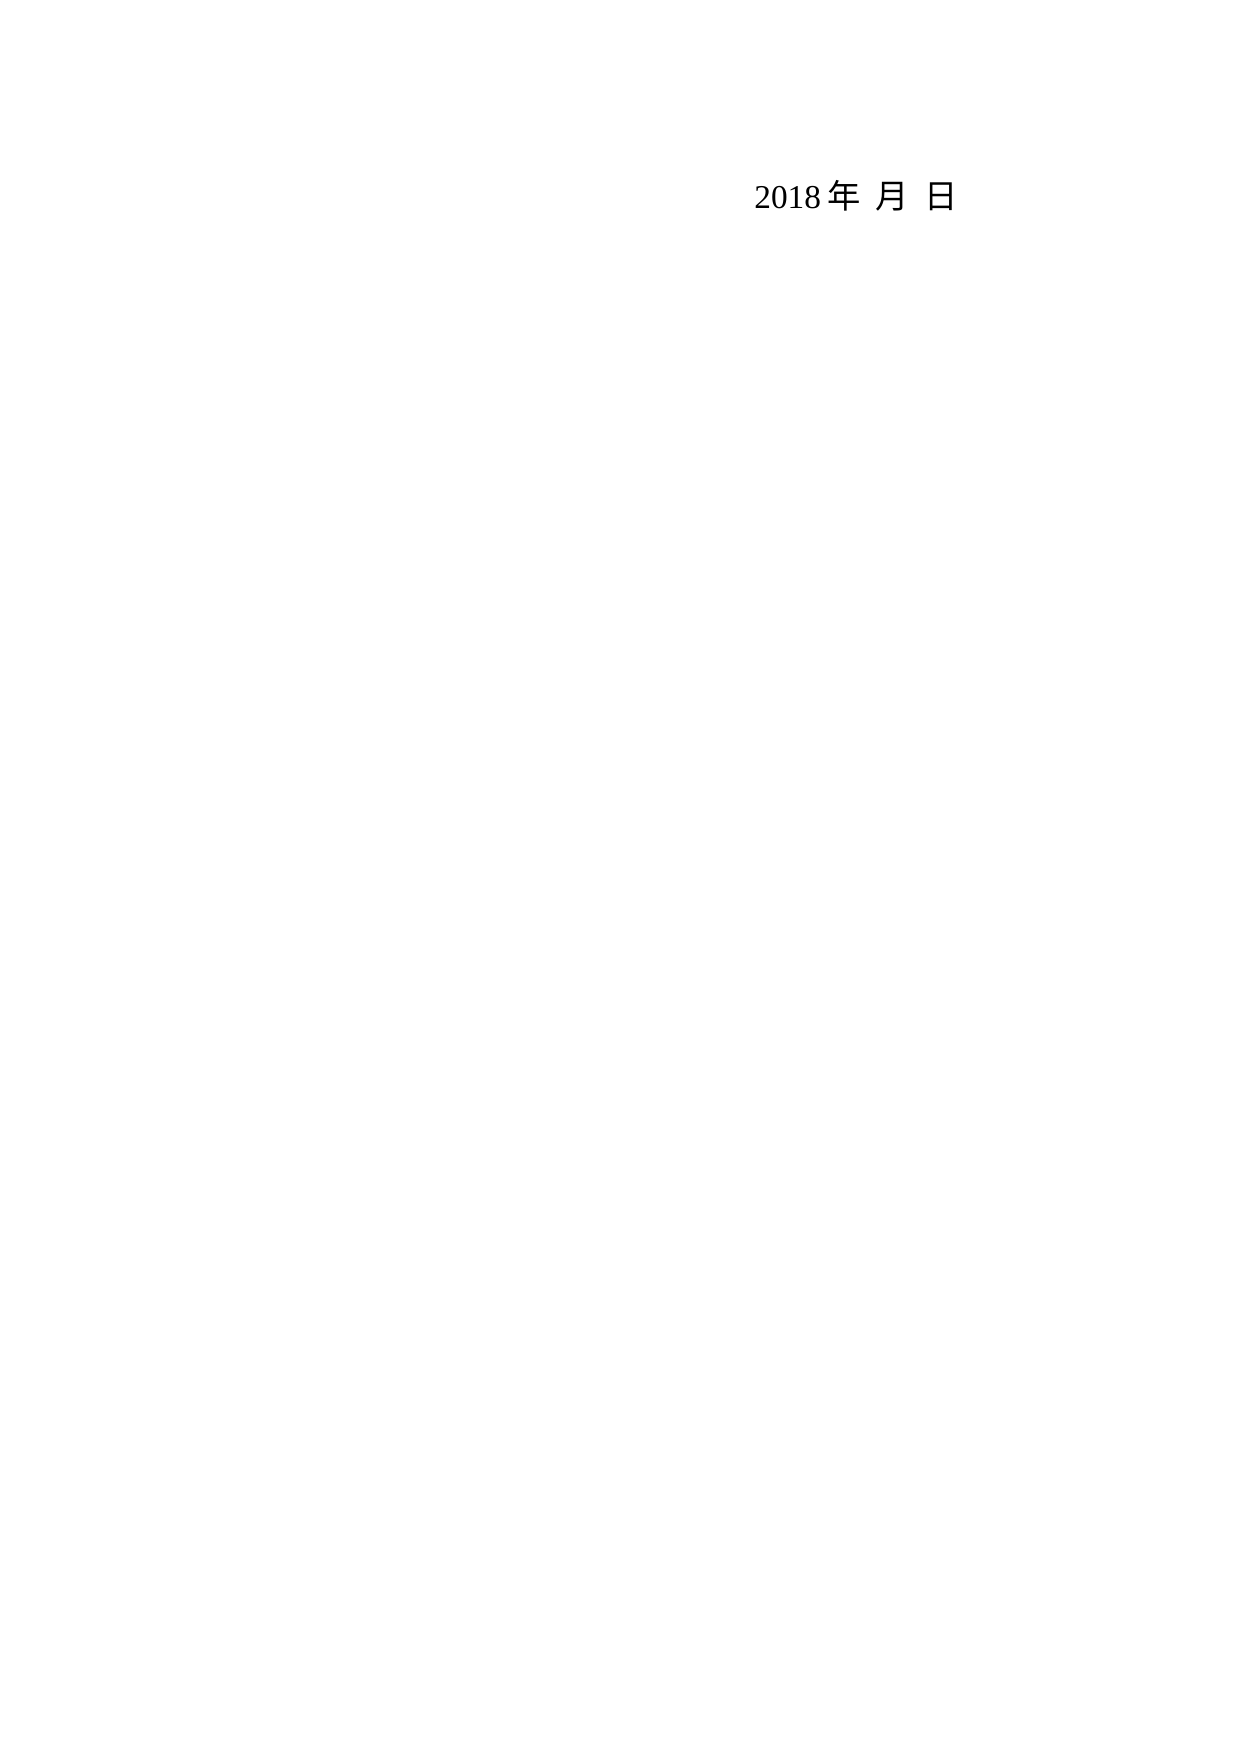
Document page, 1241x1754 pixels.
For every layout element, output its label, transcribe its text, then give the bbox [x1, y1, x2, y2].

text 2018年 月 日 [187, 162, 1053, 220]
